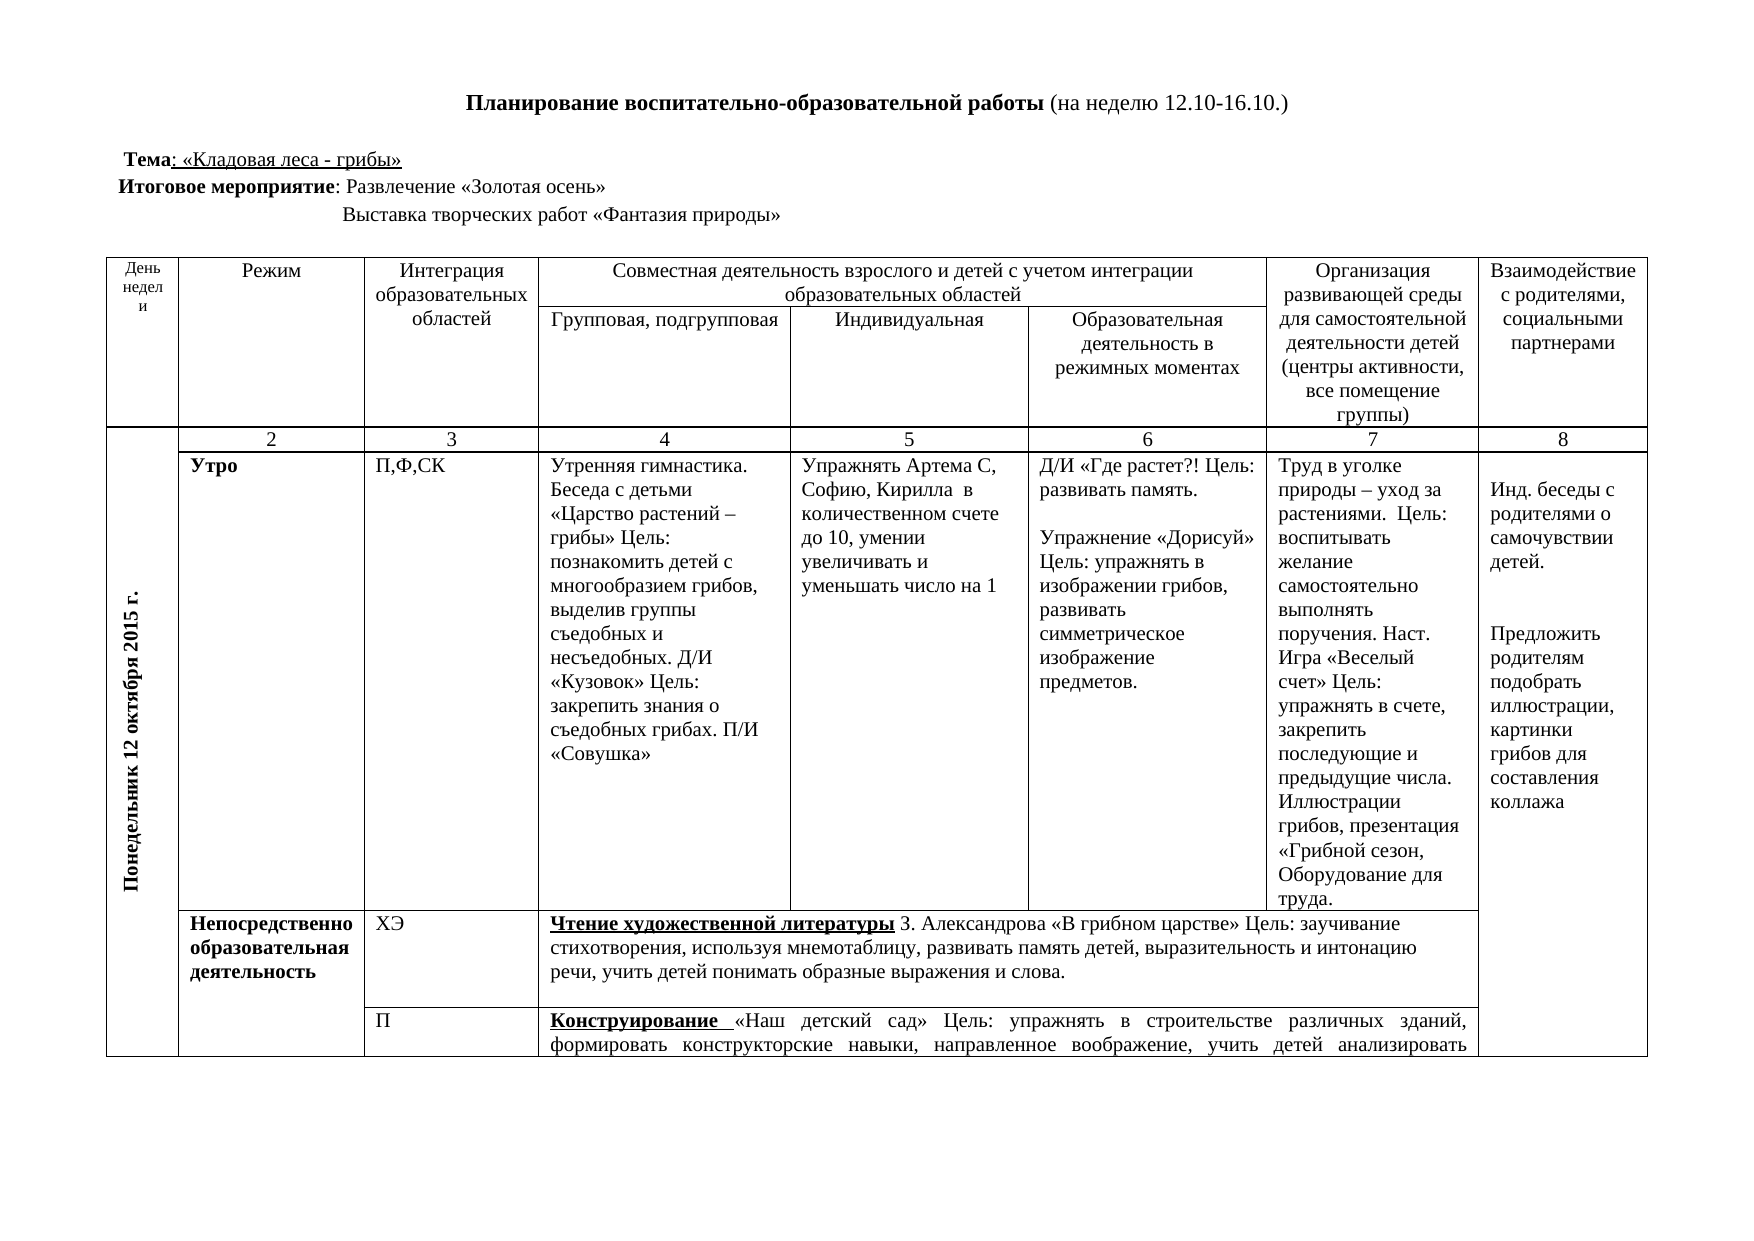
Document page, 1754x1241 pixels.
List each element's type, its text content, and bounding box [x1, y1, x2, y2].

table_cell Труд в уголке природы – уход за растениями. Цель: воспитывать желание самостоятельно выполнять поручения. Наст. Игра «Веселый счет» Цель: упражнять в счете, закрепить последующие и предыдущие числа. Иллюстрации грибов, презентация «Грибной сезон, Оборудование для труда. [1267, 453, 1478, 910]
table_cell П,Ф,СК [365, 453, 538, 910]
table_cell Инд. беседы с родителями о самочувствии детей. Предложить родителям подобрать иллюстрации, картинки грибов для составления коллажа [1479, 453, 1647, 1056]
table_header Режим [179, 258, 364, 426]
table_header Взаимодействие с родителями, социальными партнерами [1479, 258, 1647, 426]
table_cell Образовательная деятельность в режимных моментах [1029, 307, 1266, 426]
table_cell 4 [539, 428, 790, 451]
table_header Интеграция образовательных областей [365, 258, 538, 426]
table_cell Групповая, подгрупповая [539, 307, 790, 426]
table_cell 7 [1267, 428, 1478, 451]
table_cell 8 [1479, 428, 1647, 451]
text Планирование воспитательно-образовательной работы (на неделю 12.10-16.10.) [118, 89, 1636, 115]
table_cell Упражнять Артема С, Софию, Кирилла в количественном счете до 10, умении увеличивать и уменьшать число на 1 [791, 453, 1028, 910]
table_cell 5 [791, 428, 1028, 451]
table_cell Д/И «Где растет?! Цель: развивать память. Упражнение «Дорисуй» Цель: упражнять в изображении грибов, развивать симметрическое изображение предметов. [1029, 453, 1266, 910]
table_cell Утро [179, 453, 364, 910]
table_cell Утренняя гимнастика. Беседа с детьми «Царство растений – грибы» Цель: познакомить детей с многообразием грибов, выделив группы съедобных и несъедобных. Д/И «Кузовок» Цель: закрепить знания о съедобных грибах. П/И «Совушка» [539, 453, 790, 910]
table_cell 2 [179, 428, 364, 451]
text Итоговое мероприятие: Развлечение «Золотая осень» [118, 174, 1636, 198]
table_cell Непосредственно образовательная деятельность [179, 911, 364, 1056]
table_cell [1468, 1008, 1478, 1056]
table_cell Чтение художественной литературы З. Александрова «В грибном царстве» Цель: заучивание стихотворения, используя мнемотаблицу, развивать память детей, выразительность и интонацию речи, учить детей понимать образные выражения и слова. [539, 911, 1478, 1007]
text Тема: «Кладовая леса - грибы» [118, 146, 1636, 171]
table_header День недели [107, 258, 178, 426]
table_cell 3 [365, 428, 538, 451]
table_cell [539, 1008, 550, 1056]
table_cell Понедельник 12 октября 2015 г. [107, 428, 178, 1056]
text Выставка творческих работ «Фантазия природы» [118, 202, 1636, 226]
table_header Организация развивающей среды для самостоятельной деятельности детей (центры активности, все помещение группы) [1267, 258, 1478, 426]
table_cell ХЭ [365, 911, 538, 1007]
table_cell 6 [1029, 428, 1266, 451]
table_header Совместная деятельность взрослого и детей с учетом интеграции образовательных областей [539, 258, 1266, 306]
table_cell П [365, 1008, 538, 1056]
table_cell Индивидуальная [791, 307, 1028, 426]
